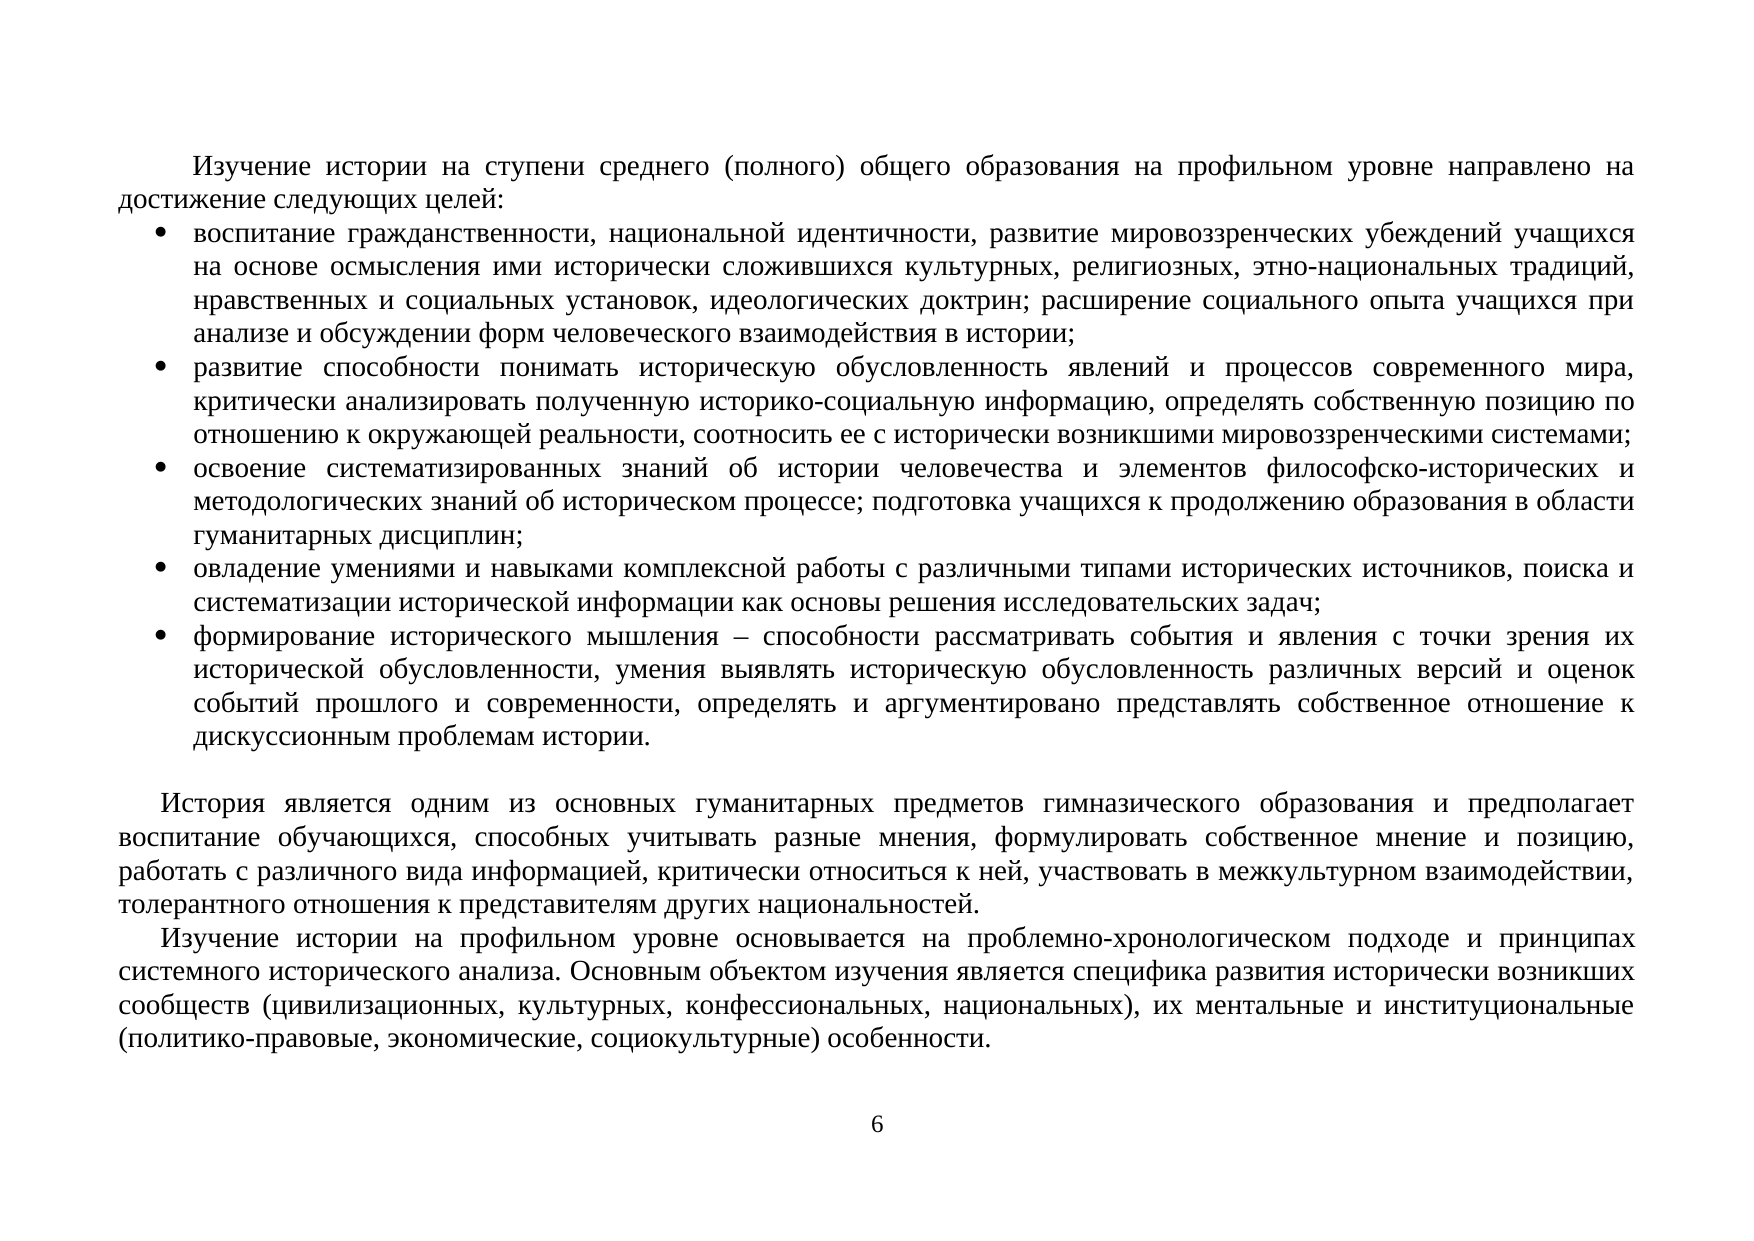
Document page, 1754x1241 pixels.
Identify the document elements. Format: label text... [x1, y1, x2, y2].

list овладение умениями и навыками комплексной работы с различными типами исторических источников, поиска и систематизации исторической информации как основы решения исследовательских задач; [156, 551, 1636, 618]
text Изучение истории на ступени среднего (полного) общего образования на профильном уровне направлено на достижение следующих целей: [118, 148, 1636, 215]
list формирование исторического мышления – способности рассматривать события и явления с точки зрения их исторической обусловленности, умения выявлять историческую обусловленность различных версий и оценок событий прошлого и современности, определять и аргументировано представлять собственное отношение к дискуссионным проблемам истории. [156, 618, 1636, 752]
list освоение систематизированных знаний об истории человечества и элементов философско-исторических и методологических знаний об историческом процессе; подготовка учащихся к продолжению образования в области гуманитарных дисциплин; [156, 450, 1636, 551]
text История является одним из основных гуманитарных предметов гимназического образования и предполагает воспитание обучающихся, способных учитывать разные мнения, формулировать собственное мнение и позицию, работать с различного вида информацией, критически относиться к ней, участвовать в межкультурном взаимодействии, толерантного отношения к представителям других национальностей. [118, 786, 1636, 920]
list воспитание гражданственности, национальной идентичности, развитие мировоззренческих убеждений учащихся на основе осмысления ими исторически сложившихся культурных, религиозных, этно-национальных традиций, нравственных и социальных установок, идеологических доктрин; расширение социального опыта учащихся при анализе и обсуждении форм человеческого взаимодействия в истории; [156, 215, 1636, 349]
text Изучение истории на профильном уровне основывается на проблемно-хронологическом подходе и принципах системного исторического анализа. Основным объектом изучения является специфика развития исторически возникших сообществ (цивилизационных, культурных, конфессиональных, национальных), их ментальные и институциональные (политико-правовые, экономические, социокультурные) особенности. [118, 920, 1636, 1054]
list развитие способности понимать историческую обусловленность явлений и процессов современного мира, критически анализировать полученную историко-социальную информацию, определять собственную позицию по отношению к окружающей реальности, соотносить ее с исторически возникшими мировоззренческими системами; [156, 349, 1636, 450]
